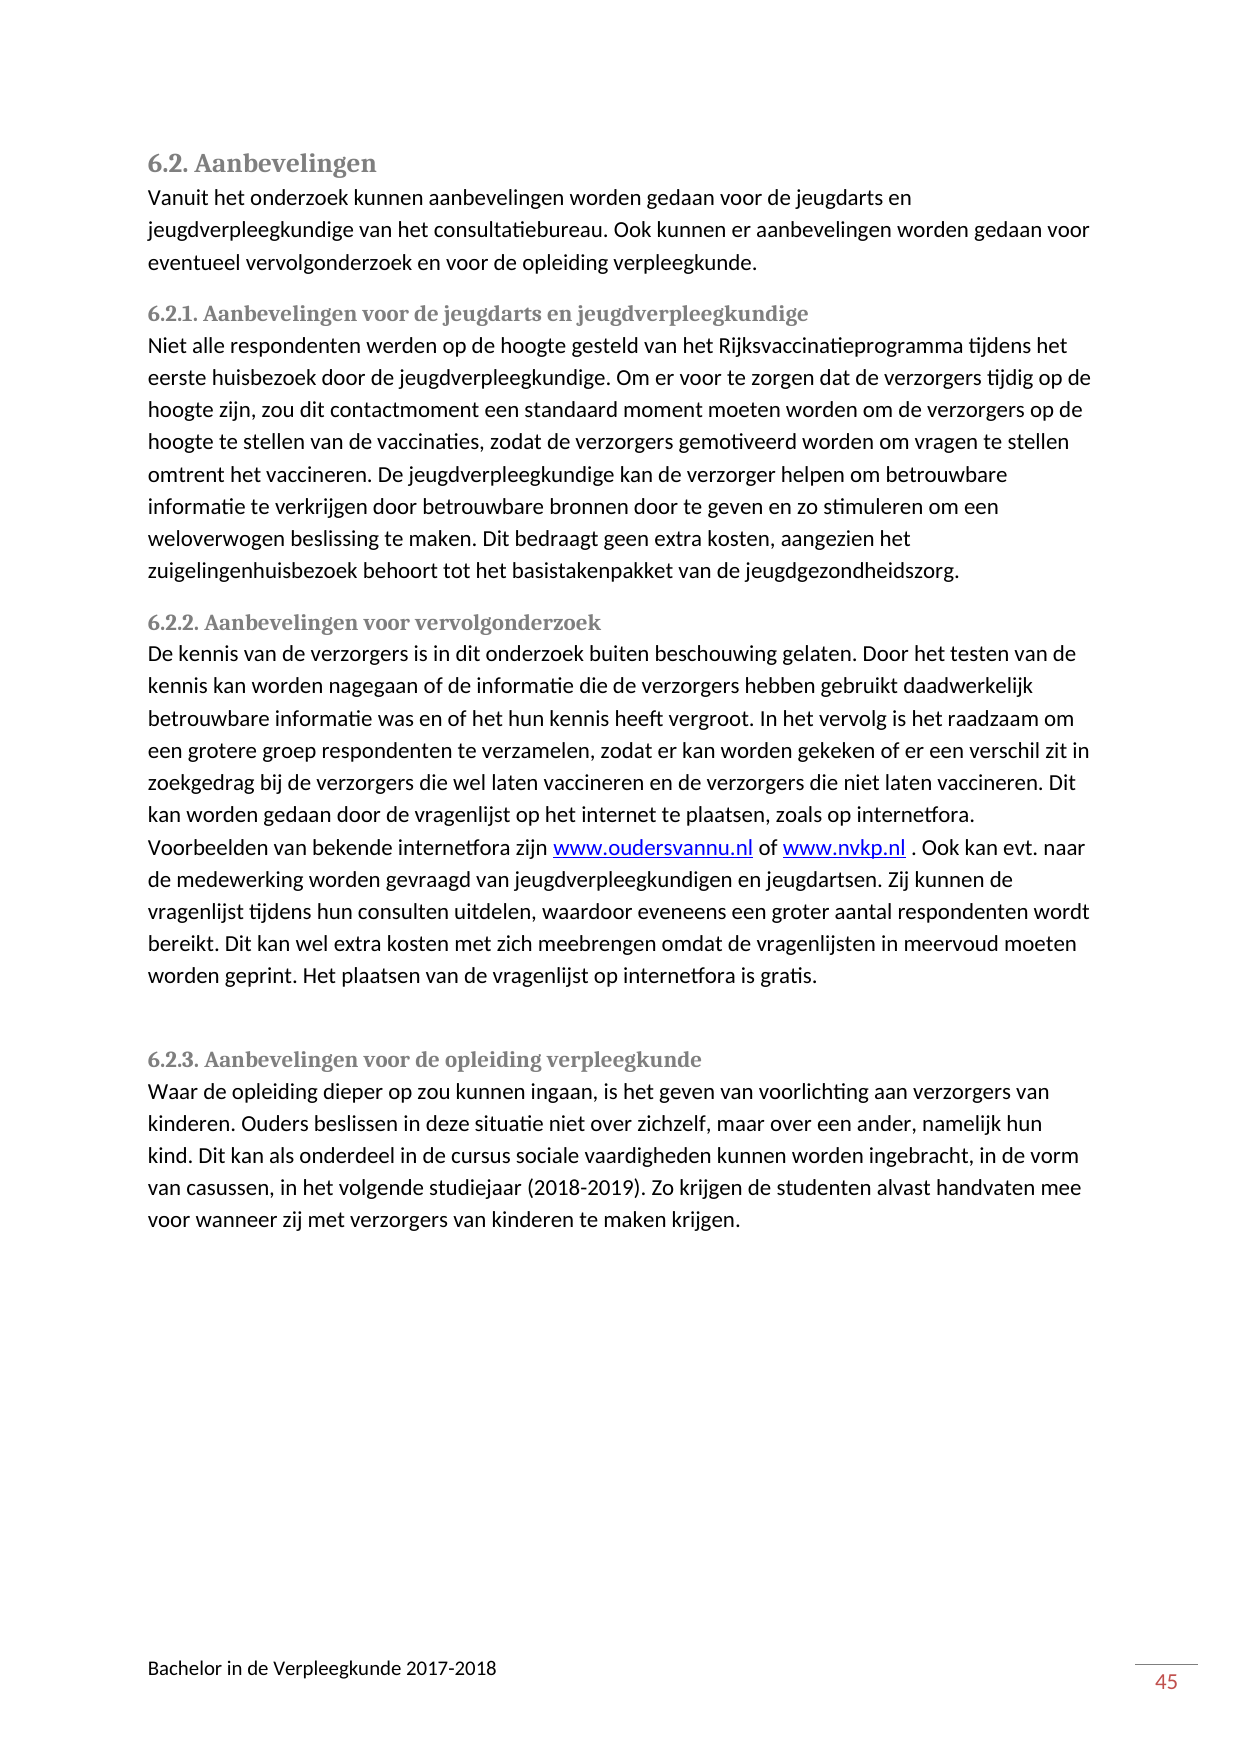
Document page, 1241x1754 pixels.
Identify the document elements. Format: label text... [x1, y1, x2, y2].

subtitle 6.2. Aanbevelingen [148, 148, 1093, 179]
subtitle 6.2.1. Aanbevelingen voor de jeugdarts en jeugdverpleegkundige [148, 301, 1093, 327]
text Waar de opleiding dieper op zou kunnen ingaan, is het geven van voorlichting aan verzorgers van kinderen. Ouders beslissen in deze situatie niet over zichzelf, maar over een ander, namelijk hun kind. Dit kan als onderdeel in de cursus sociale vaardigheden kunnen worden ingebracht, in de vorm van casussen, in het volgende studiejaar (2018-2019). Zo krijgen de studenten alvast handvaten mee voor wanneer zij met verzorgers van kinderen te maken krijgen. [148, 1077, 1093, 1233]
text De kennis van de verzorgers is in dit onderzoek buiten beschouwing gelaten. Door het testen van de kennis kan worden nagegaan of de informatie die de verzorgers hebben gebruikt daadwerkelijk betrouwbare informatie was en of het hun kennis heeft vergroot. In het vervolg is het raadzaam om een grotere groep respondenten te verzamelen, zodat er kan worden gekeken of er een verschil zit in zoekgedrag bij de verzorgers die wel laten vaccineren en de verzorgers die niet laten vaccineren. Dit kan worden gedaan door de vragenlijst op het internet te plaatsen, zoals op internetfora. Voorbeelden van bekende internetfora zijn www.oudersvannu.nl of www.nvkp.nl . Ook kan evt. naar de medewerking worden gevraagd van jeugdverpleegkundigen en jeugdartsen. Zij kunnen de vragenlijst tijdens hun consulten uitdelen, waardoor eveneens een groter aantal respondenten wordt bereikt. Dit kan wel extra kosten met zich meebrengen omdat de vragenlijsten in meervoud moeten worden geprint. Het plaatsen van de vragenlijst op internetfora is gratis. [148, 639, 1093, 989]
subtitle 6.2.2. Aanbevelingen voor vervolgonderzoek [148, 609, 1093, 636]
text Niet alle respondenten werden op de hoogte gesteld van het Rijksvaccinatieprogramma tijdens het eerste huisbezoek door de jeugdverpleegkundige. Om er voor te zorgen dat de verzorgers tijdig op de hoogte zijn, zou dit contactmoment een standaard moment moeten worden om de verzorgers op de hoogte te stellen van de vaccinaties, zodat de verzorgers gemotiveerd worden om vragen te stellen omtrent het vaccineren. De jeugdverpleegkundige kan de verzorger helpen om betrouwbare informatie te verkrijgen door betrouwbare bronnen door te geven en zo stimuleren om een weloverwogen beslissing te maken. Dit bedraagt geen extra kosten, aangezien het zuigelingenhuisbezoek behoort tot het basistakenpakket van de jeugdgezondheidszorg. [148, 331, 1093, 584]
text Vanuit het onderzoek kunnen aanbevelingen worden gedaan voor de jeugdarts en jeugdverpleegkundige van het consultatiebureau. Ook kunnen er aanbevelingen worden gedaan voor eventueel vervolgonderzoek en voor de opleiding verpleegkunde. [148, 183, 1093, 276]
subtitle 6.2.3. Aanbevelingen voor de opleiding verpleegkunde [148, 1047, 1093, 1073]
